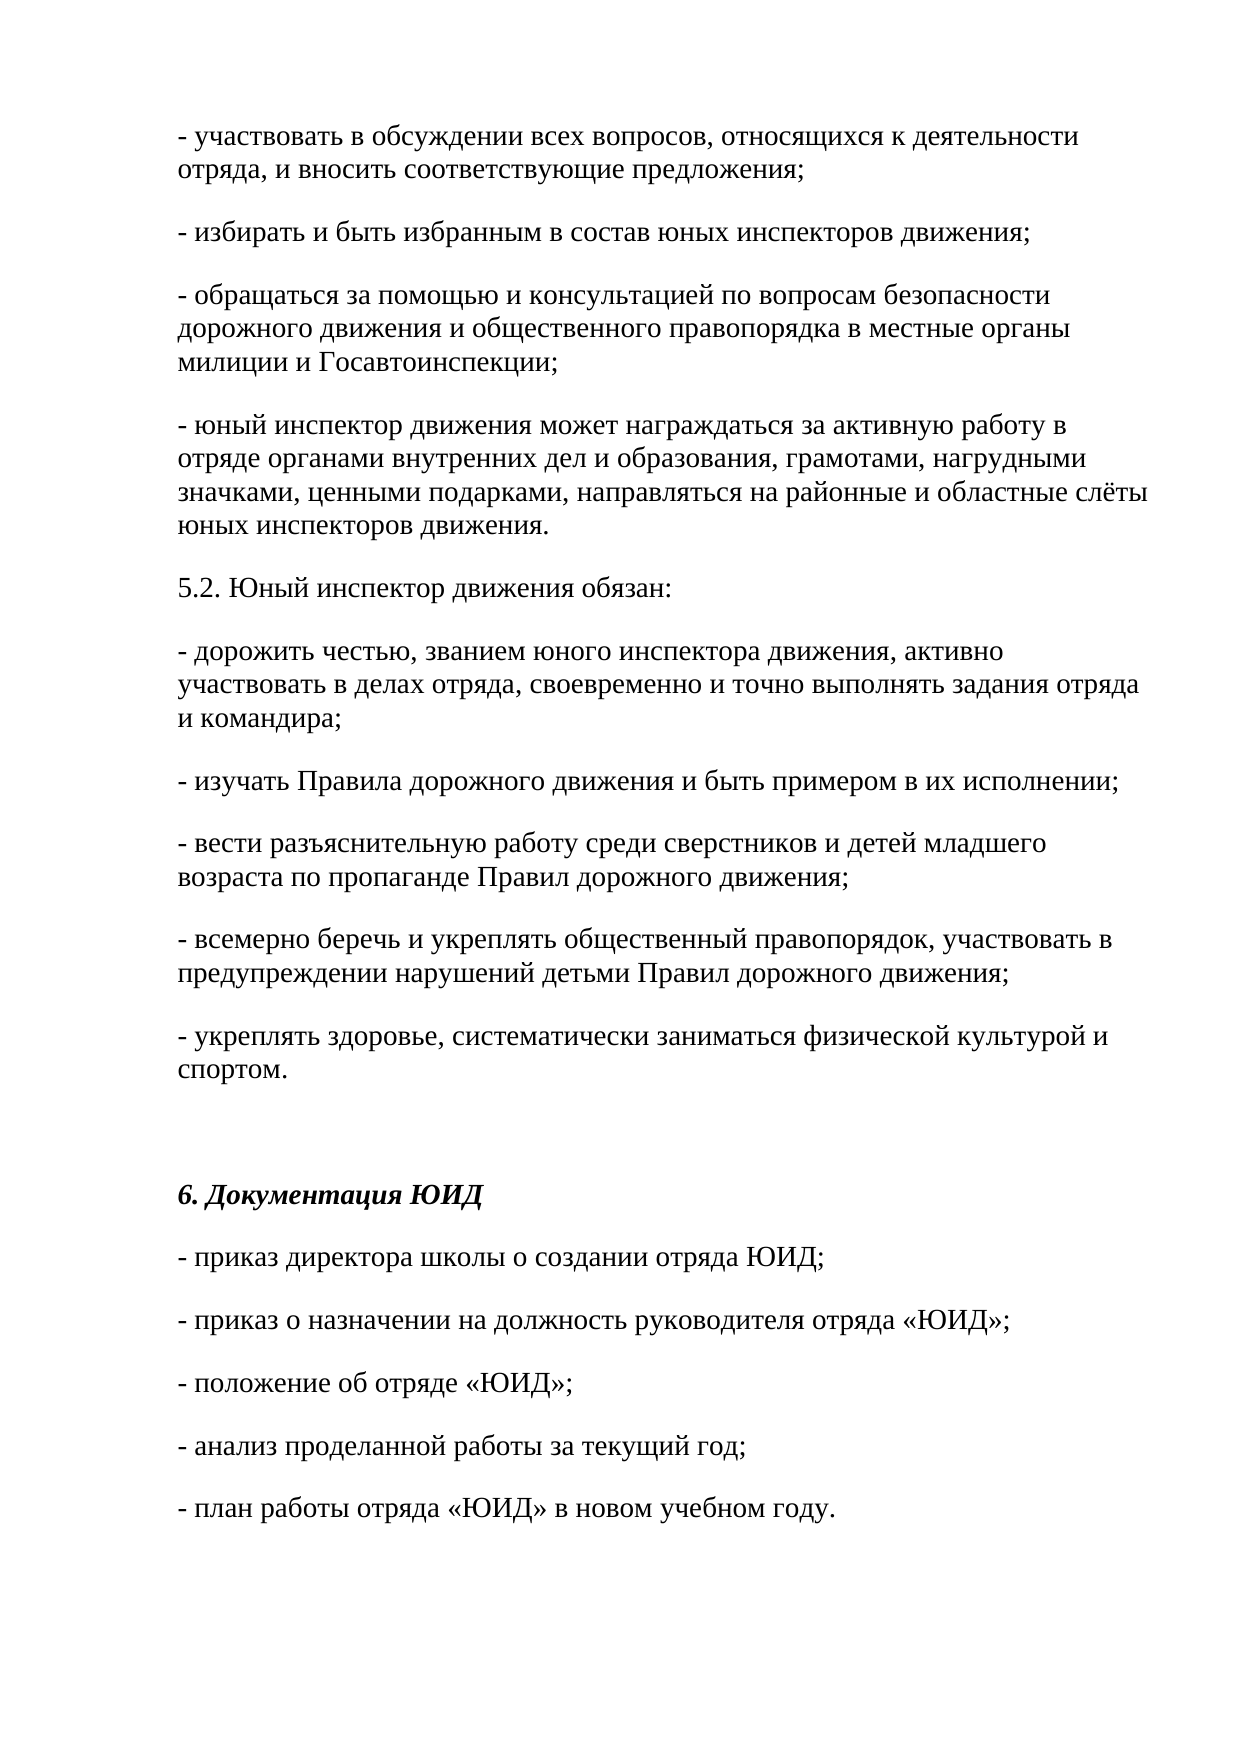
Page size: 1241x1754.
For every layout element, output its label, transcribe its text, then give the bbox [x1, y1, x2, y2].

text - всемерно беречь и укреплять общественный правопорядок, участвовать в предупреждении нарушений детьми Правил дорожного движения; [177, 922, 1152, 989]
text - участвовать в обсуждении всех вопросов, относящихся к деятельности отряда, и вносить соответствующие предложения; [177, 118, 1152, 185]
text - укреплять здоровье, систематически заниматься физической культурой и спортом. [177, 1018, 1152, 1085]
text 5.2. Юный инспектор движения обязан: [177, 570, 1152, 604]
text - избирать и быть избранным в состав юных инспекторов движения; [177, 214, 1152, 248]
text - юный инспектор движения может награждаться за активную работу в отряде органами внутренних дел и образования, грамотами, нагрудными значками, ценными подарками, направляться на районные и областные слёты юных инспекторов движения. [177, 407, 1152, 541]
text - вести разъяснительную работу среди сверстников и детей младшего возраста по пропаганде Правил дорожного движения; [177, 825, 1152, 892]
text - положение об отряде «ЮИД»; [177, 1365, 1152, 1398]
text - дорожить честью, званием юного инспектора движения, активно участвовать в делах отряда, своевременно и точно выполнять задания отряда и командира; [177, 633, 1152, 733]
text - изучать Правила дорожного движения и быть примером в их исполнении; [177, 763, 1152, 796]
text - план работы отряда «ЮИД» в новом учебном году. [177, 1490, 1152, 1524]
text - обращаться за помощью и консультацией по вопросам безопасности дорожного движения и общественного правопорядка в местные органы милиции и Госавтоинспекции; [177, 277, 1152, 378]
text - анализ проделанной работы за текущий год; [177, 1428, 1152, 1461]
text 6. Документация ЮИД [177, 1177, 1152, 1210]
text - приказ о назначении на должность руководителя отряда «ЮИД»; [177, 1302, 1152, 1336]
text - приказ директора школы о создании отряда ЮИД; [177, 1239, 1152, 1273]
